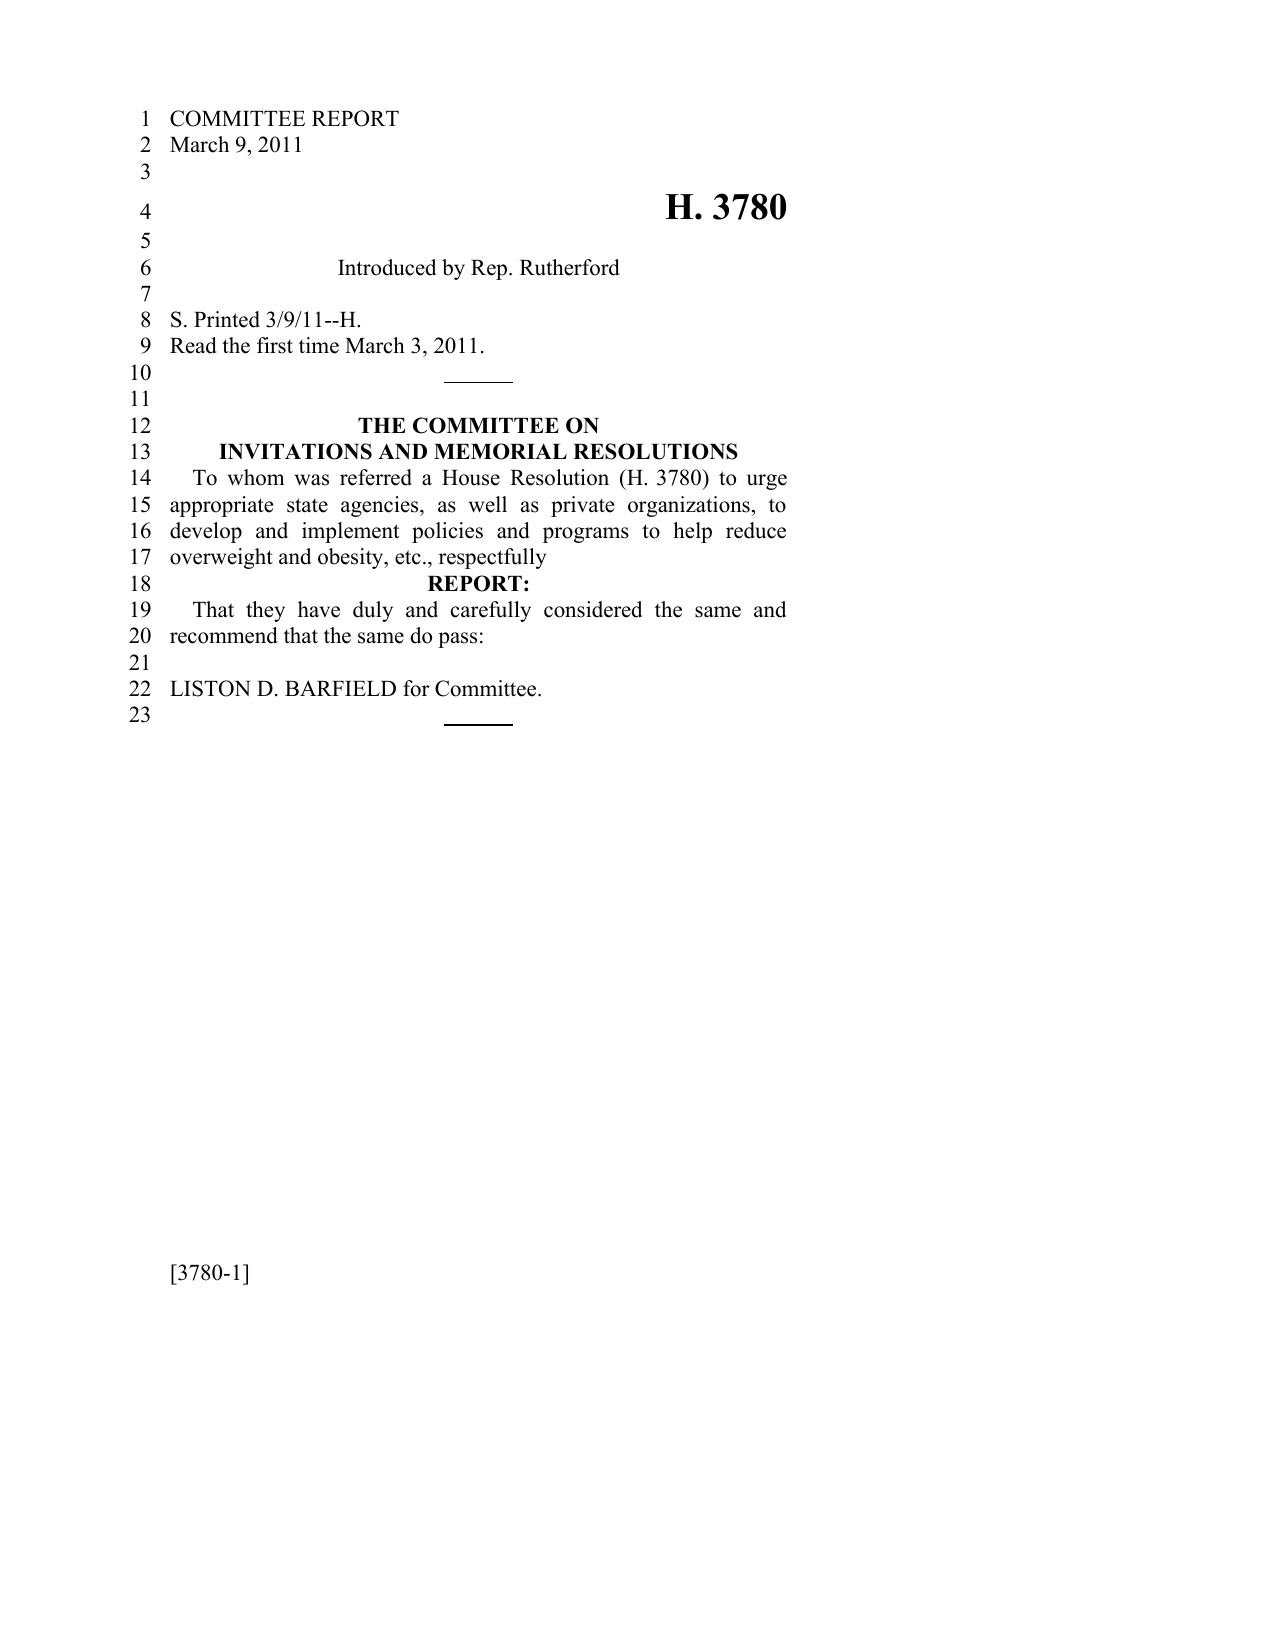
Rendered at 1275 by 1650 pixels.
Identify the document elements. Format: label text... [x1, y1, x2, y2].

text S. Printed 3/9/11--H. [169, 306, 787, 333]
text COMMITTEE REPORT [169, 105, 787, 131]
text That they have duly and carefully considered the same and recommend that the same do pass: [169, 596, 787, 649]
text INVITATIONS AND MEMORIAL RESOLUTIONS [169, 438, 787, 464]
text REPORT: [169, 570, 787, 596]
text Introduced by Rep. Rutherford [169, 253, 787, 280]
text March 9, 2011 [169, 131, 787, 158]
text To whom was referred a House Resolution (H. 3780) to urge appropriate state agencies, as well as private organizations, to develop and implement policies and programs to help reduce overweight and obesity, etc., respectfully [169, 464, 787, 570]
text LISTON D. BARFIELD for Committee. [169, 675, 787, 702]
text H. 3780 [169, 184, 787, 227]
text Read the first time March 3, 2011. [169, 333, 787, 359]
text THE COMMITTEE ON [169, 412, 787, 438]
